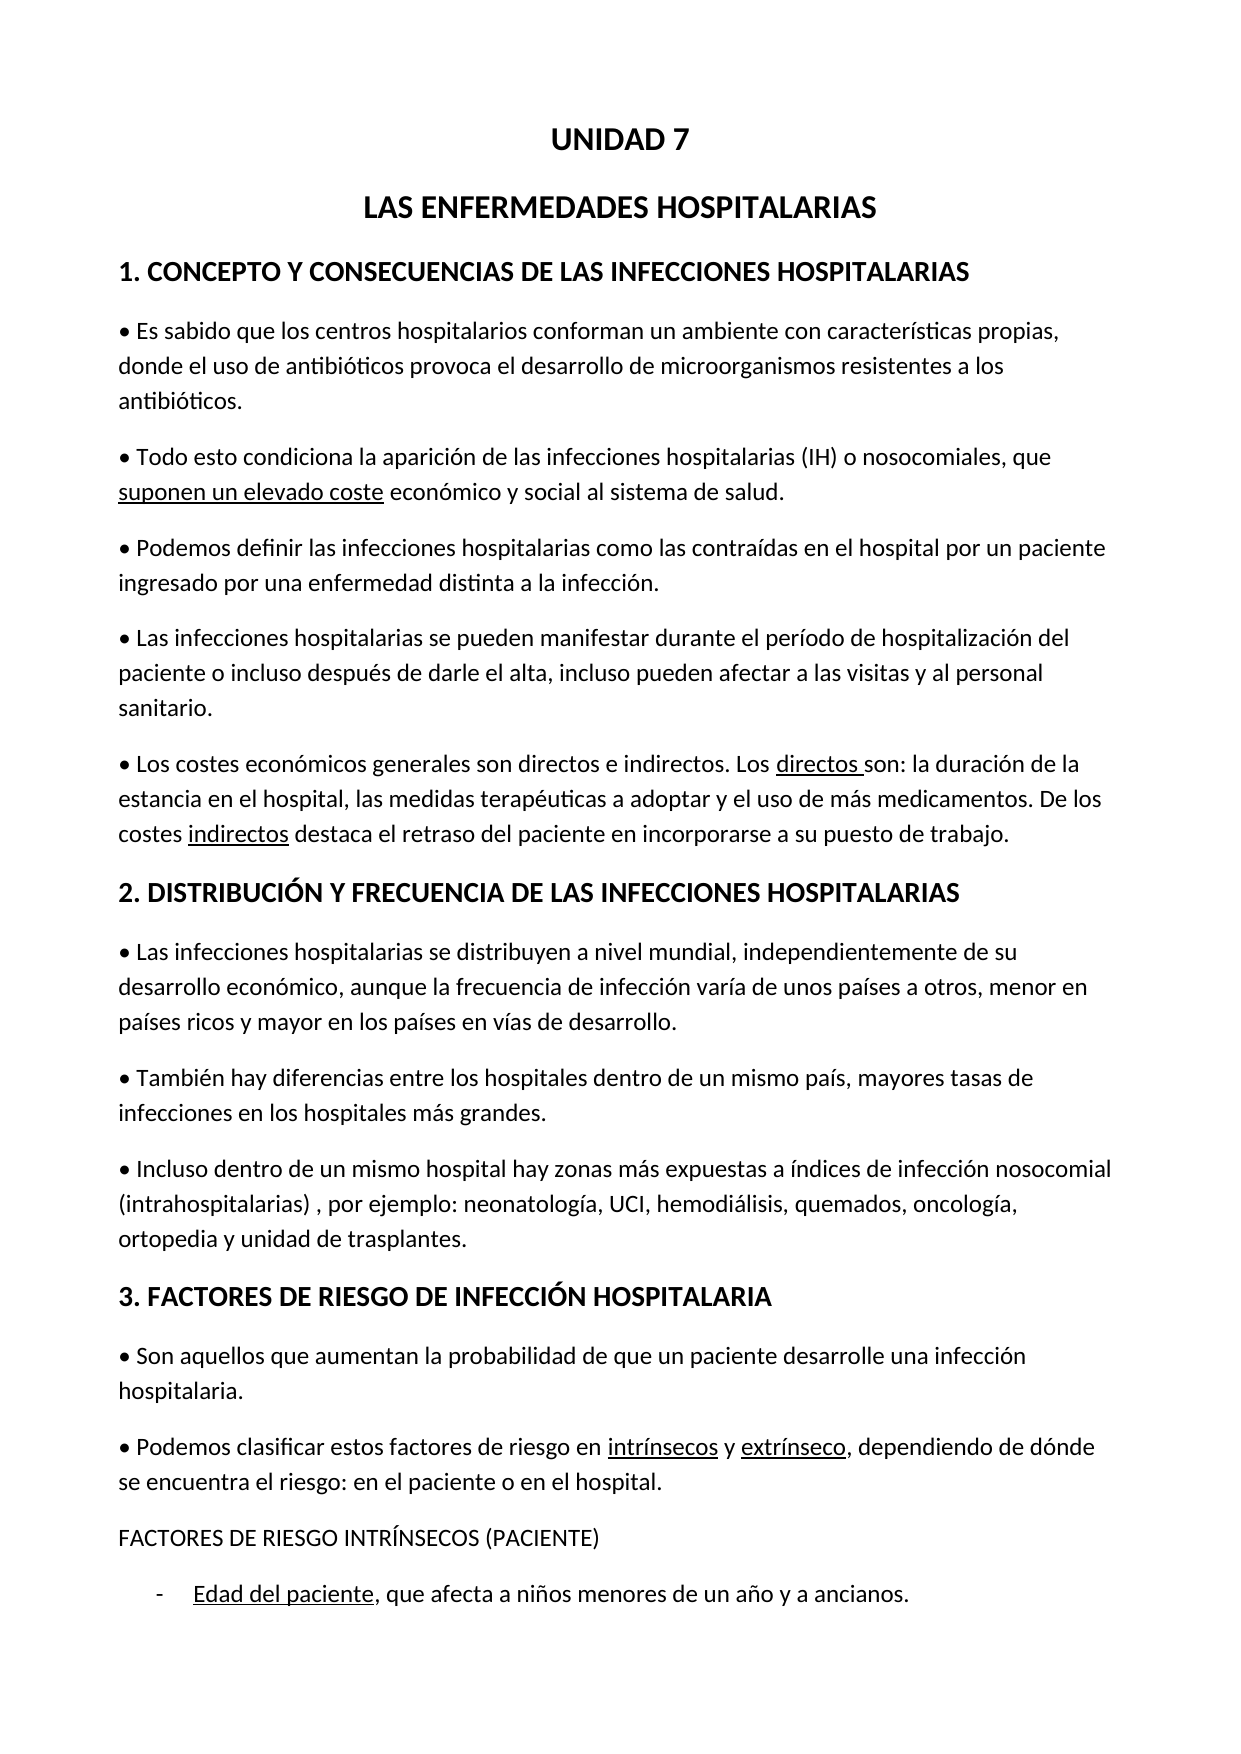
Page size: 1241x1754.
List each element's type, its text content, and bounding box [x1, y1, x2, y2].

text 3. FACTORES DE RIESGO DE INFECCIÓN HOSPITALARIA [118, 1278, 1122, 1314]
text 1. CONCEPTO Y CONSECUENCIAS DE LAS INFECCIONES HOSPITALARIAS [118, 253, 1122, 289]
list Edad del paciente, que afecta a niños menores de un año y a ancianos. [156, 1578, 1122, 1608]
text • Podemos definir las infecciones hospitalarias como las contraídas en el hospital por un paciente ingresado por una enfermedad distinta a la infección. [118, 532, 1122, 597]
text • Las infecciones hospitalarias se distribuyen a nivel mundial, independientemente de su desarrollo económico, aunque la frecuencia de infección varía de unos países a otros, menor en países ricos y mayor en los países en vías de desarrollo. [118, 936, 1122, 1037]
text • También hay diferencias entre los hospitales dentro de un mismo país, mayores tasas de infecciones en los hospitales más grandes. [118, 1062, 1122, 1127]
text • Podemos clasificar estos factores de riesgo en intrínsecos y extrínseco, dependiendo de dónde se encuentra el riesgo: en el paciente o en el hospital. [118, 1431, 1122, 1497]
text • Todo esto condiciona la aparición de las infecciones hospitalarias (IH) o nosocomiales, que suponen un elevado coste económico y social al sistema de salud. [118, 441, 1122, 506]
text • Las infecciones hospitalarias se pueden manifestar durante el período de hospitalización del paciente o incluso después de darle el alta, incluso pueden afectar a las visitas y al personal sanitario. [118, 623, 1122, 723]
text UNIDAD 7 [118, 118, 1122, 159]
text • Los costes económicos generales son directos e indirectos. Los directos son: la duración de la estancia en el hospital, las medidas terapéuticas a adoptar y el uso de más medicamentos. De los costes indirectos destaca el retraso del paciente en incorporarse a su puesto de trabajo. [118, 748, 1122, 849]
text LAS ENFERMEDADES HOSPITALARIAS [118, 186, 1122, 226]
text 2. DISTRIBUCIÓN Y FRECUENCIA DE LAS INFECCIONES HOSPITALARIAS [118, 874, 1122, 910]
text • Incluso dentro de un mismo hospital hay zonas más expuestas a índices de infección nosocomial (intrahospitalarias) , por ejemplo: neonatología, UCI, hemodiálisis, quemados, oncología, ortopedia y unidad de trasplantes. [118, 1153, 1122, 1253]
text FACTORES DE RIESGO INTRÍNSECOS (PACIENTE) [118, 1522, 1122, 1552]
text • Es sabido que los centros hospitalarios conforman un ambiente con características propias, donde el uso de antibióticos provoca el desarrollo de microorganismos resistentes a los antibióticos. [118, 315, 1122, 416]
text • Son aquellos que aumentan la probabilidad de que un paciente desarrolle una infección hospitalaria. [118, 1340, 1122, 1406]
